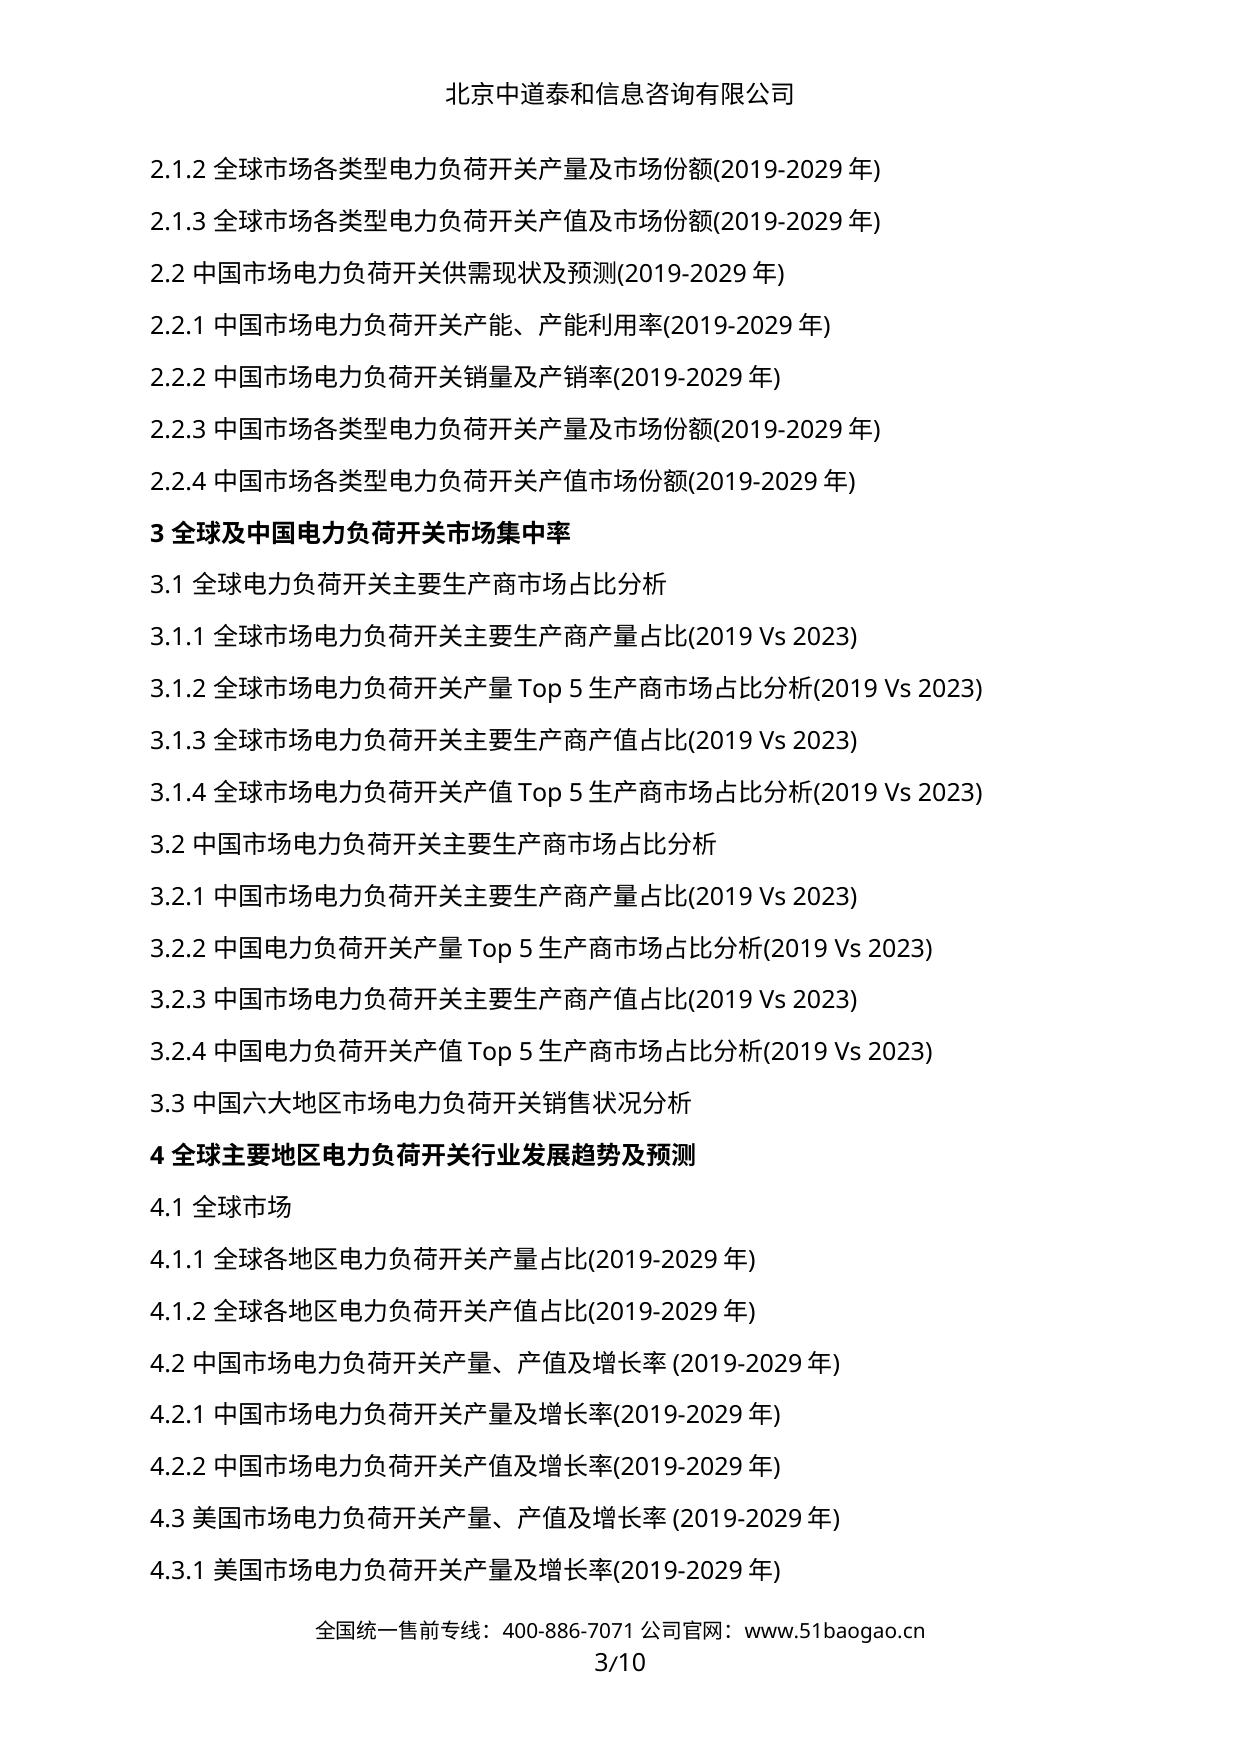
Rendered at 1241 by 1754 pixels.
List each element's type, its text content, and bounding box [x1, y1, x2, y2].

text 3.1.4 全球市场电力负荷开关产值Top 5生产商市场占比分析(2019 Vs 2023) [150, 772, 1090, 809]
text 3 全球及中国电力负荷开关市场集中率 [150, 513, 1090, 549]
text 2.1.2 全球市场各类型电力负荷开关产量及市场份额(2019-2029年) [150, 150, 1090, 186]
text 3.1 全球电力负荷开关主要生产商市场占比分析 [150, 565, 1090, 601]
text 4.3 美国市场电力负荷开关产量、产值及增长率 (2019-2029年) [150, 1499, 1090, 1535]
text 2.1.3 全球市场各类型电力负荷开关产值及市场份额(2019-2029年) [150, 202, 1090, 238]
text 3.1.3 全球市场电力负荷开关主要生产商产值占比(2019 Vs 2023) [150, 721, 1090, 757]
text 4.2.1 中国市场电力负荷开关产量及增长率(2019-2029年) [150, 1395, 1090, 1431]
text 3.1.2 全球市场电力负荷开关产量Top 5生产商市场占比分析(2019 Vs 2023) [150, 669, 1090, 705]
text 3.2.2 中国电力负荷开关产量Top 5生产商市场占比分析(2019 Vs 2023) [150, 928, 1090, 964]
text 2.2.2 中国市场电力负荷开关销量及产销率(2019-2029年) [150, 357, 1090, 394]
text 4.3.1 美国市场电力负荷开关产量及增长率(2019-2029年) [150, 1551, 1090, 1587]
text 3.2.1 中国市场电力负荷开关主要生产商产量占比(2019 Vs 2023) [150, 876, 1090, 912]
text 2.2.3 中国市场各类型电力负荷开关产量及市场份额(2019-2029年) [150, 409, 1090, 446]
text 4.1.2 全球各地区电力负荷开关产值占比(2019-2029年) [150, 1291, 1090, 1327]
text 4.2 中国市场电力负荷开关产量、产值及增长率 (2019-2029年) [150, 1343, 1090, 1379]
text 4.1.1 全球各地区电力负荷开关产量占比(2019-2029年) [150, 1239, 1090, 1276]
text 2.2 中国市场电力负荷开关供需现状及预测(2019-2029年) [150, 254, 1090, 290]
text 4 全球主要地区电力负荷开关行业发展趋势及预测 [150, 1136, 1090, 1172]
text 3.2 中国市场电力负荷开关主要生产商市场占比分析 [150, 824, 1090, 861]
text 4.2.2 中国市场电力负荷开关产值及增长率(2019-2029年) [150, 1447, 1090, 1483]
text 2.2.1 中国市场电力负荷开关产能、产能利用率(2019-2029年) [150, 306, 1090, 342]
text 3.1.1 全球市场电力负荷开关主要生产商产量占比(2019 Vs 2023) [150, 617, 1090, 653]
text 4.1 全球市场 [150, 1187, 1090, 1224]
text 3.2.4 中国电力负荷开关产值Top 5生产商市场占比分析(2019 Vs 2023) [150, 1032, 1090, 1068]
text 2.2.4 中国市场各类型电力负荷开关产值市场份额(2019-2029年) [150, 461, 1090, 497]
text 3.2.3 中国市场电力负荷开关主要生产商产值占比(2019 Vs 2023) [150, 980, 1090, 1016]
text 3.3 中国六大地区市场电力负荷开关销售状况分析 [150, 1084, 1090, 1120]
